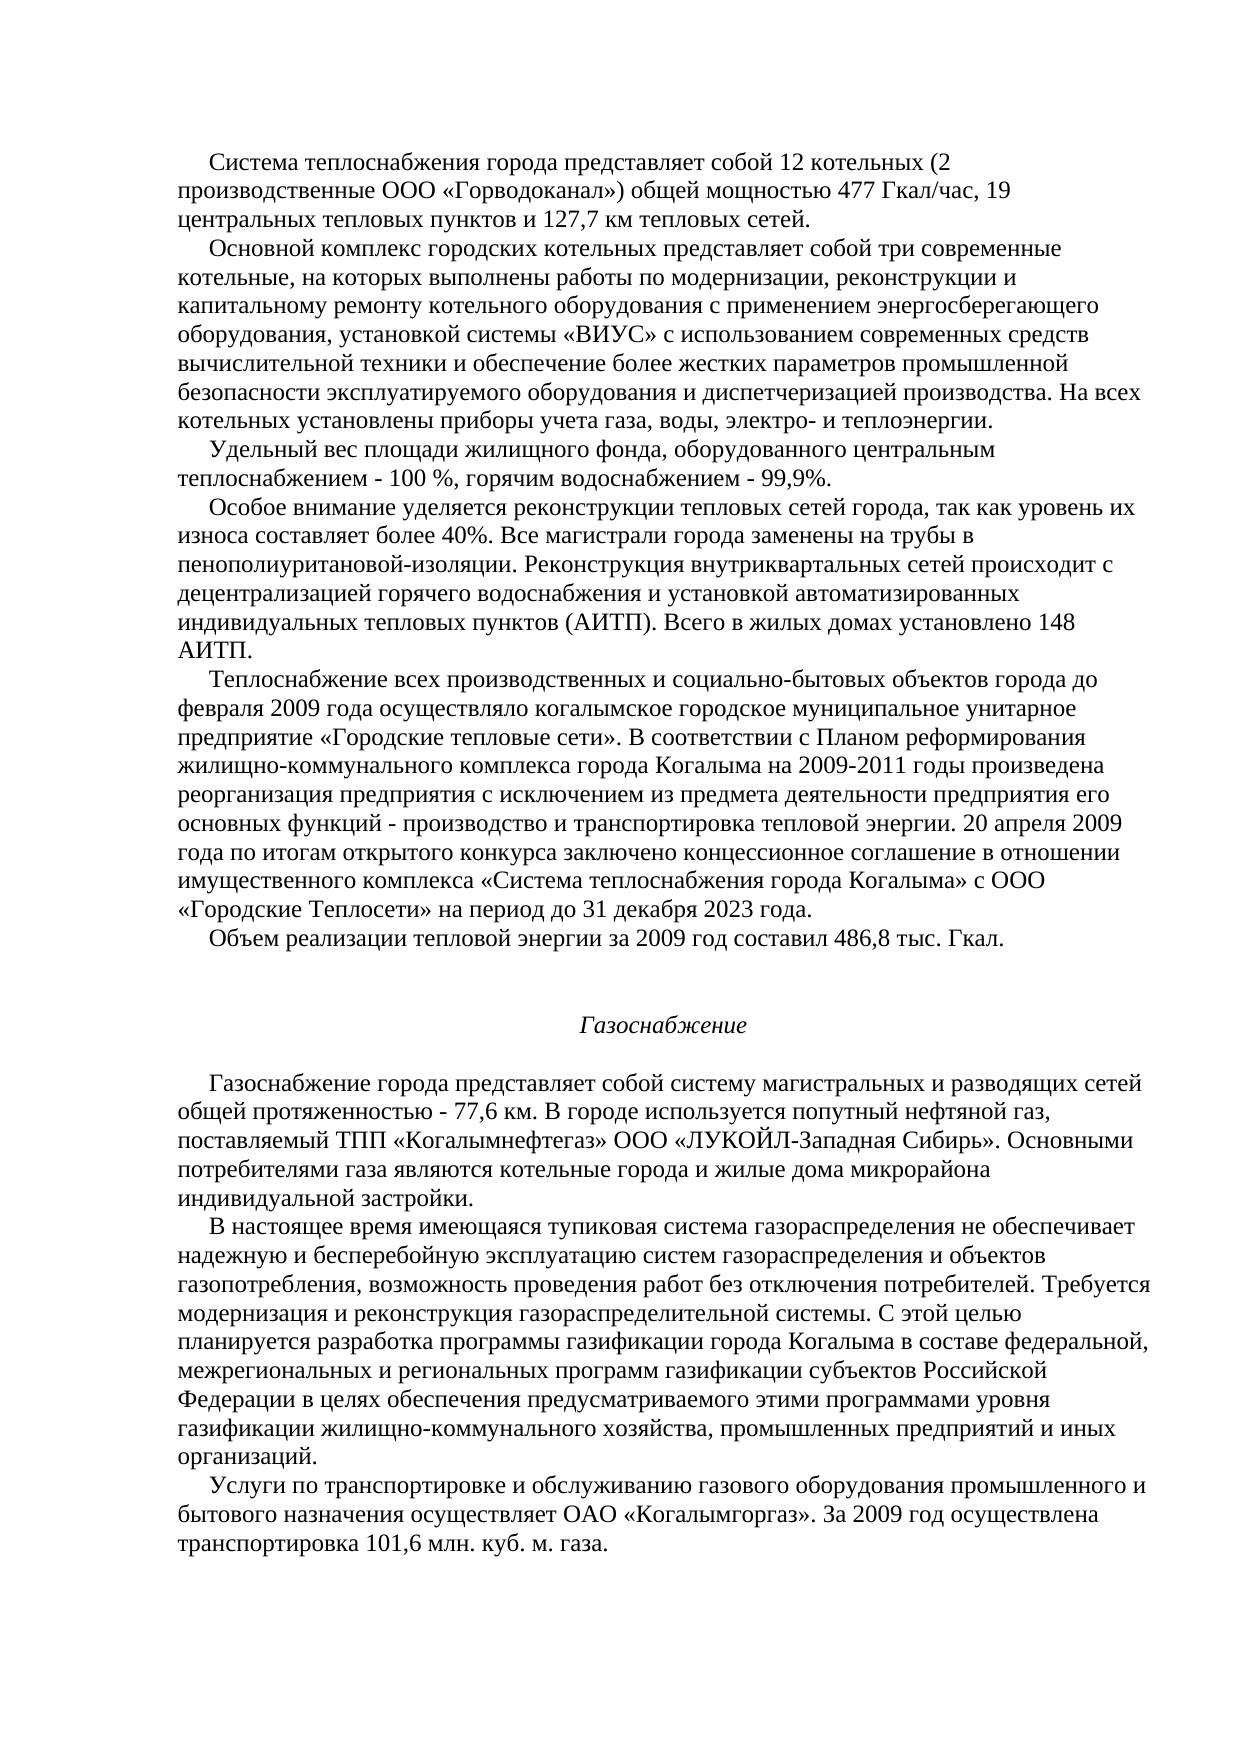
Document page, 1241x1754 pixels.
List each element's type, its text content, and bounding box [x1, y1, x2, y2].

text Газоснабжение [177, 1010, 1152, 1038]
text Система теплоснабжения города представляет собой 12 котельных (2 производственные ООО «Горводоканал») общей мощностью 477 Гкал/час, 19 центральных тепловых пунктов и 127,7 км тепловых сетей. Основной комплекс городских котельных представляет собой три современные котельные, на которых выполнены работы по модернизации, реконструкции и капитальному ремонту котельного оборудования с применением энергосберегающего оборудования, установкой системы «ВИУС» с использованием современных средств вычислительной техники и обеспечение более жестких параметров промышленной безопасности эксплуатируемого оборудования и диспетчеризацией производства. На всех котельных установлены приборы учета газа, воды, электро- и теплоэнергии. Удельный вес площади жилищного фонда, оборудованного центральным теплоснабжением - 100 %, горячим водоснабжением - 99,9%. Особое внимание уделяется реконструкции тепловых сетей города, так как уровень их износа составляет более 40%. Все магистрали города заменены на трубы в пенополиуритановой-изоляции. Реконструкция внутриквартальных сетей происходит с децентрализацией горячего водоснабжения и установкой автоматизированных индивидуальных тепловых пунктов (АИТП). Всего в жилых домах установлено 148 АИТП. Теплоснабжение всех производственных и социально-бытовых объектов города до февраля 2009 года осуществляло когалымское городское муниципальное унитарное предприятие «Городские тепловые сети». В соответствии с Планом реформирования жилищно-коммунального комплекса города Когалыма на 2009-2011 годы произведена реорганизация предприятия с исключением из предмета деятельности предприятия его основных функций - производство и транспортировка тепловой энергии. 20 апреля 2009 года по итогам открытого конкурса заключено концессионное соглашение в отношении имущественного комплекса «Система теплоснабжения города Когалыма» с ООО «Городские Теплосети» на период до 31 декабря 2023 года. Объем реализации тепловой энергии за 2009 год составил 486,8 тыс. Гкал. [177, 118, 1152, 981]
text Газоснабжение города представляет собой систему магистральных и разводящих сетей общей протяженностью - 77,6 км. В городе используется попутный нефтяной газ, поставляемый ТПП «Когалымнефтегаз» ООО «ЛУКОЙЛ-Западная Сибирь». Основными потребителями газа являются котельные города и жилые дома микрорайона индивидуальной застройки. В настоящее время имеющаяся тупиковая система газораспределения не обеспечивает надежную и бесперебойную эксплуатацию систем газораспределения и объектов газопотребления, возможность проведения работ без отключения потребителей. Требуется модернизация и реконструкция газораспределительной системы. С этой целью планируется разработка программы газификации города Когалыма в составе федеральной, межрегиональных и региональных программ газификации субъектов Российской Федерации в целях обеспечения предусматриваемого этими программами уровня газификации жилищно-коммунального хозяйства, промышленных предприятий и иных организаций. Услуги по транспортировке и обслуживанию газового оборудования промышленного и бытового назначения осуществляет ОАО «Когалымгоргаз». За 2009 год осуществлена транспортировка 101,6 млн. куб. м. газа. [177, 1068, 1152, 1585]
